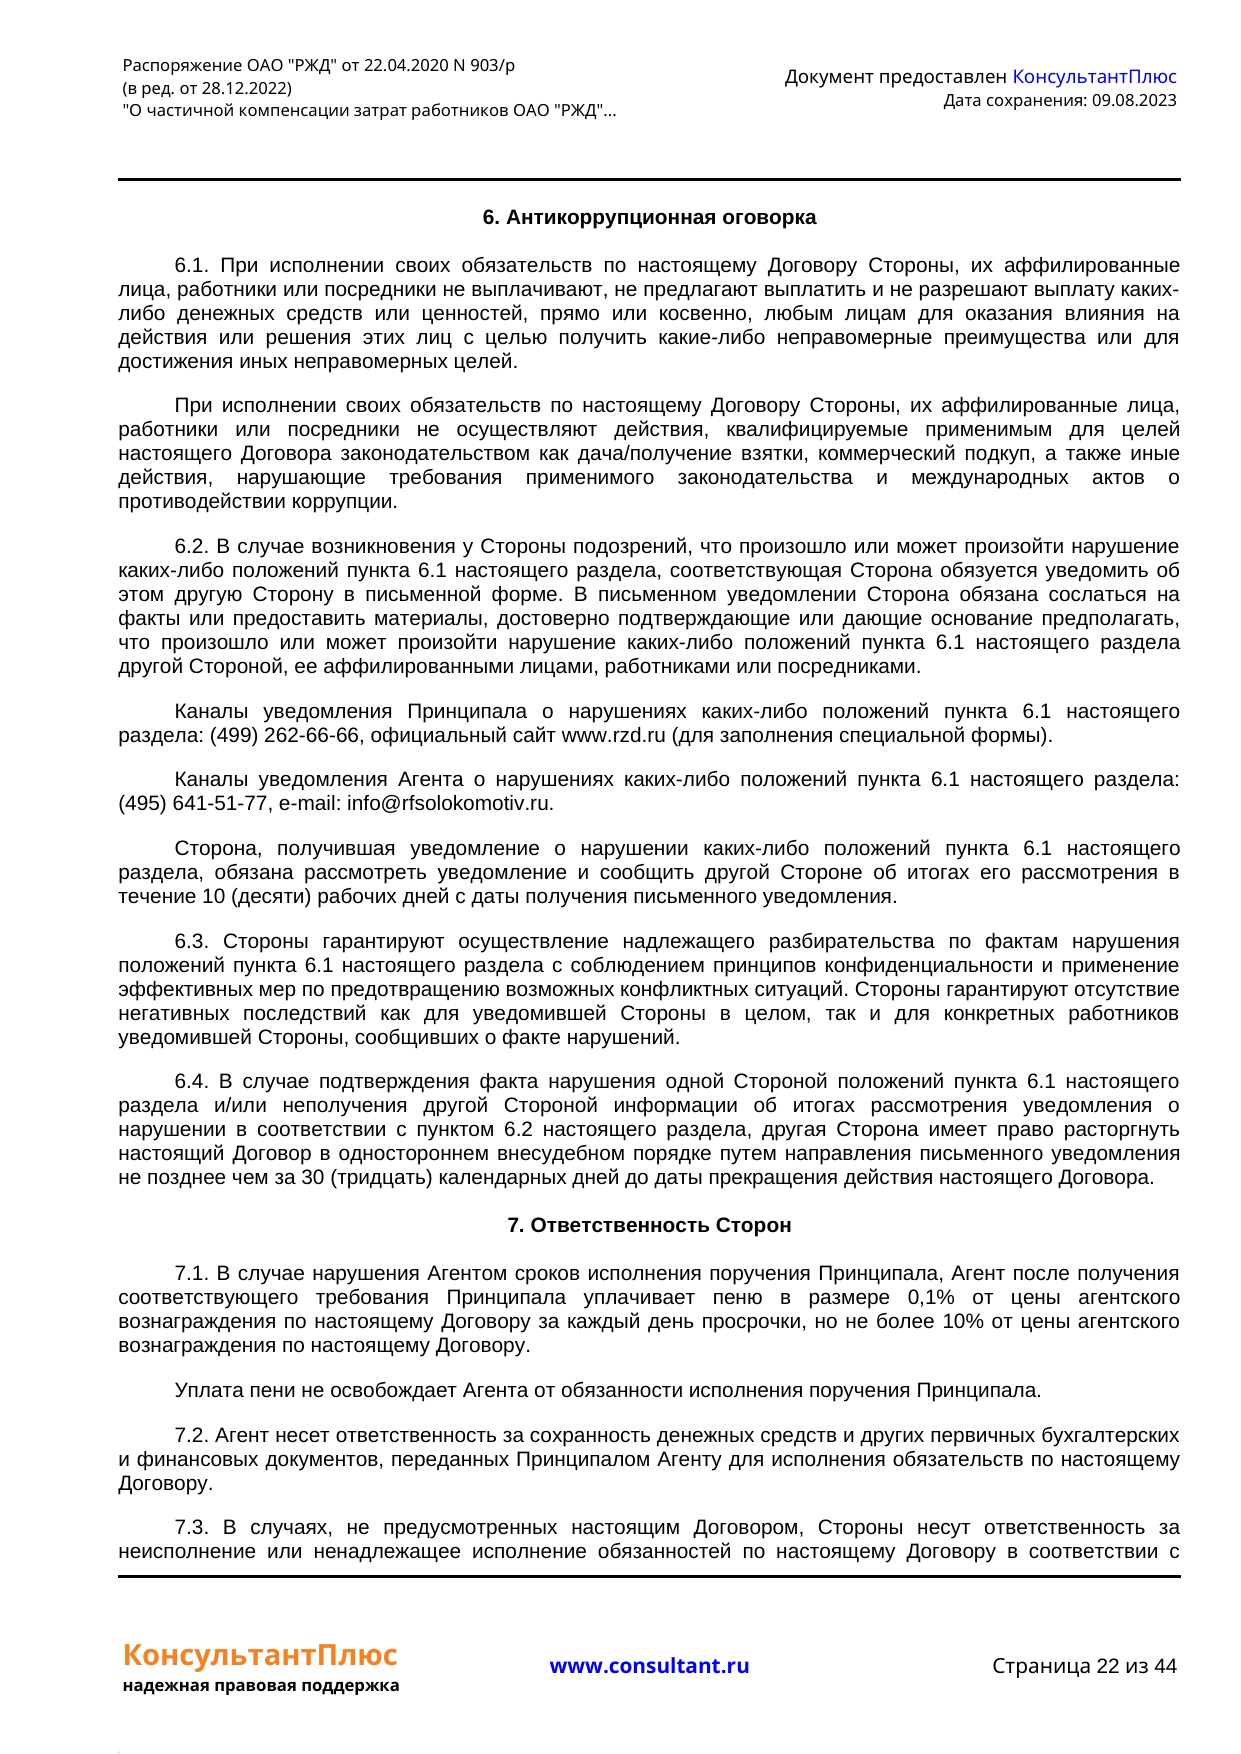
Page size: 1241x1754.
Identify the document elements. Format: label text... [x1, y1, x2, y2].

text Сторона, получившая уведомление о нарушении каких-либо положений пункта 6.1 настоящего раздела, обязана рассмотреть уведомление и сообщить другой Стороне об итогах его рассмотрения в течение 10 (десяти) рабочих дней с даты получения письменного уведомления. [118, 836, 1181, 908]
text 6.3. Стороны гарантируют осуществление надлежащего разбирательства по фактам нарушения положений пункта 6.1 настоящего раздела с соблюдением принципов конфиденциальности и применение эффективных мер по предотвращению возможных конфликтных ситуаций. Стороны гарантируют отсутствие негативных последствий как для уведомившей Стороны в целом, так и для конкретных работников уведомившей Стороны, сообщивших о факте нарушений. [118, 929, 1181, 1048]
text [118, 1515, 1181, 1563]
text Каналы уведомления Агента о нарушениях каких-либо положений пункта 6.1 настоящего раздела: (495) 641-51-77, e-mail: info@rfsolokomotiv.ru. [118, 767, 1181, 815]
text Каналы уведомления Принципала о нарушениях каких-либо положений пункта 6.1 настоящего раздела: (499) 262-66-66, официальный сайт www.rzd.ru (для заполнения специальной формы). [118, 698, 1181, 746]
text 7.2. Агент несет ответственность за сохранность денежных средств и других первичных бухгалтерских и финансовых документов, переданных Принципалом Агенту для исполнения обязательств по настоящему Договору. [118, 1422, 1181, 1494]
text 6.4. В случае подтверждения факта нарушения одной Стороной положений пункта 6.1 настоящего раздела и/или неполучения другой Стороной информации об итогах рассмотрения уведомления о нарушении в соответствии с пунктом 6.2 настоящего раздела, другая Сторона имеет право расторгнуть настоящий Договор в одностороннем внесудебном порядке путем направления письменного уведомления не позднее чем за 30 (тридцать) календарных дней до даты прекращения действия настоящего Договора. [118, 1069, 1181, 1189]
text 7.1. В случае нарушения Агентом сроков исполнения поручения Принципала, Агент после получения соответствующего требования Принципала уплачивает пеню в размере 0,1% от цены агентского вознаграждения по настоящему Договору за каждый день просрочки, но не более 10% от цены агентского вознаграждения по настоящему Договору. [118, 1261, 1181, 1357]
text Уплата пени не освобождает Агента от обязанности исполнения поручения Принципала. [118, 1378, 1181, 1402]
text При исполнении своих обязательств по настоящему Договору Стороны, их аффилированные лица, работники или посредники не осуществляют действия, квалифицируемые применимым для целей настоящего Договора законодательством как дача/получение взятки, коммерческий подкуп, а также иные действия, нарушающие требования применимого законодательства и международных актов о противодействии коррупции. [118, 393, 1181, 513]
text 6.2. В случае возникновения у Стороны подозрений, что произошло или может произойти нарушение каких-либо положений пункта 6.1 настоящего раздела, соответствующая Сторона обязуется уведомить об этом другую Сторону в письменной форме. В письменном уведомлении Сторона обязана сослаться на факты или предоставить материалы, достоверно подтверждающие или дающие основание предполагать, что произошло или может произойти нарушение каких-либо положений пункта 6.1 настоящего раздела другой Стороной, ее аффилированными лицами, работниками или посредниками. [118, 534, 1181, 678]
text 7. Ответственность Сторон [118, 1213, 1181, 1237]
text 6. Антикоррупционная оговорка [118, 205, 1181, 229]
text 6.1. При исполнении своих обязательств по настоящему Договору Стороны, их аффилированные лица, работники или посредники не выплачивают, не предлагают выплатить и не разрешают выплату каких-либо денежных средств или ценностей, прямо или косвенно, любым лицам для оказания влияния на действия или решения этих лиц с целью получить какие-либо неправомерные преимущества или для достижения иных неправомерных целей. [118, 253, 1181, 372]
